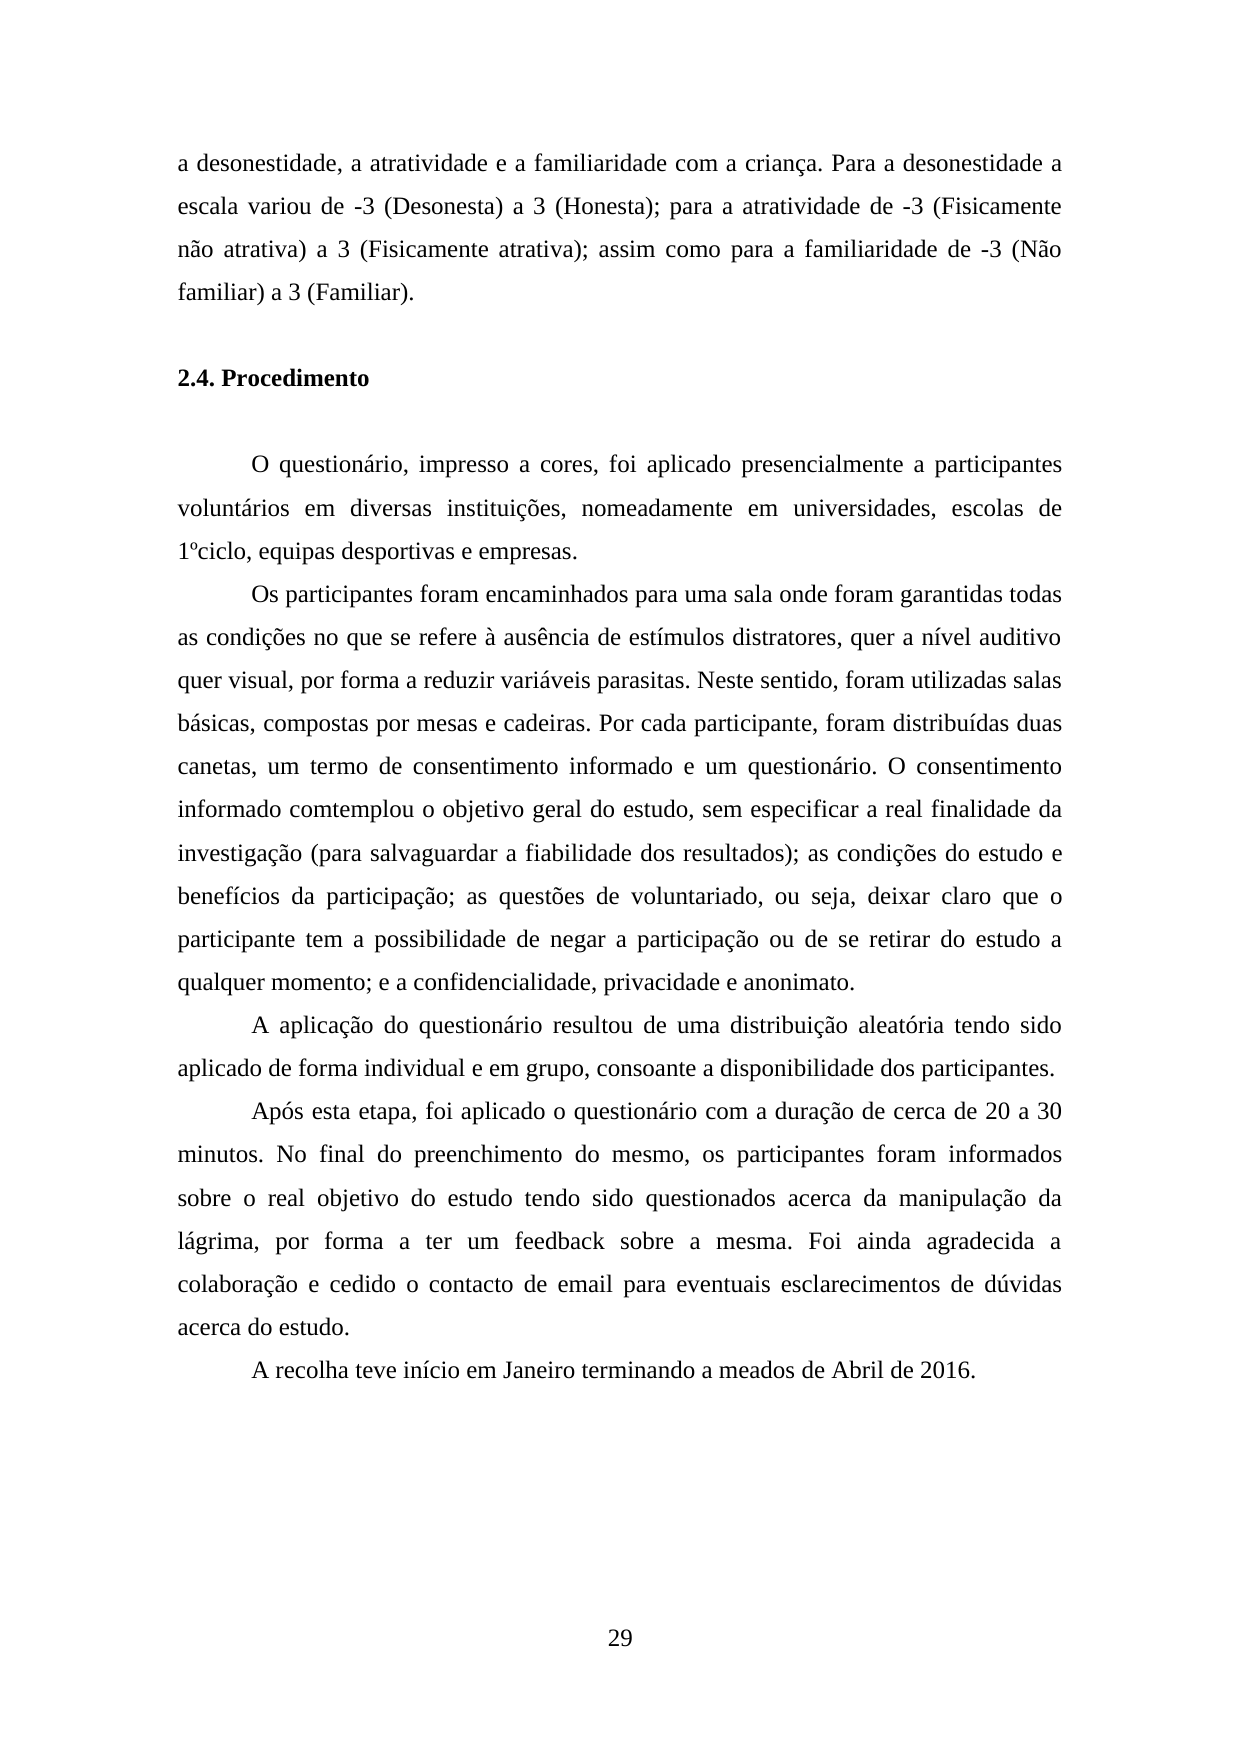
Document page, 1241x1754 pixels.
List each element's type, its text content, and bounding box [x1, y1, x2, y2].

text Após esta etapa, foi aplicado o questionário com a duração de cerca de 20 a 30 minutos. No final do preenchimento do mesmo, os participantes foram informados sobre o real objetivo do estudo tendo sido questionados acerca da manipulação da lágrima, por forma a ter um feedback sobre a mesma. Foi ainda agradecida a colaboração e cedido o contacto de email para eventuais esclarecimentos de dúvidas acerca do estudo. [177, 1096, 1063, 1341]
text O questionário, impresso a cores, foi aplicado presencialmente a participantes voluntários em diversas instituições, nomeadamente em universidades, escolas de 1ºciclo, equipas desportivas e empresas. [177, 449, 1063, 564]
text 2.4. Procedimento [177, 363, 1063, 392]
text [177, 148, 1063, 306]
text A recolha teve início em Janeiro terminando a meados de Abril de 2016. [177, 1355, 1063, 1384]
text Os participantes foram encaminhados para uma sala onde foram garantidas todas as condições no que se refere à ausência de estímulos distratores, quer a nível auditivo quer visual, por forma a reduzir variáveis parasitas. Neste sentido, foram utilizadas salas básicas, compostas por mesas e cadeiras. Por cada participante, foram distribuídas duas canetas, um termo de consentimento informado e um questionário. O consentimento informado comtemplou o objetivo geral do estudo, sem especificar a real finalidade da investigação (para salvaguardar a fiabilidade dos resultados); as condições do estudo e benefícios da participação; as questões de voluntariado, ou seja, deixar claro que o participante tem a possibilidade de negar a participação ou de se retirar do estudo a qualquer momento; e a confidencialidade, privacidade e anonimato. [177, 579, 1063, 996]
text A aplicação do questionário resultou de uma distribuição aleatória tendo sido aplicado de forma individual e em grupo, consoante a disponibilidade dos participantes. [177, 1010, 1063, 1082]
